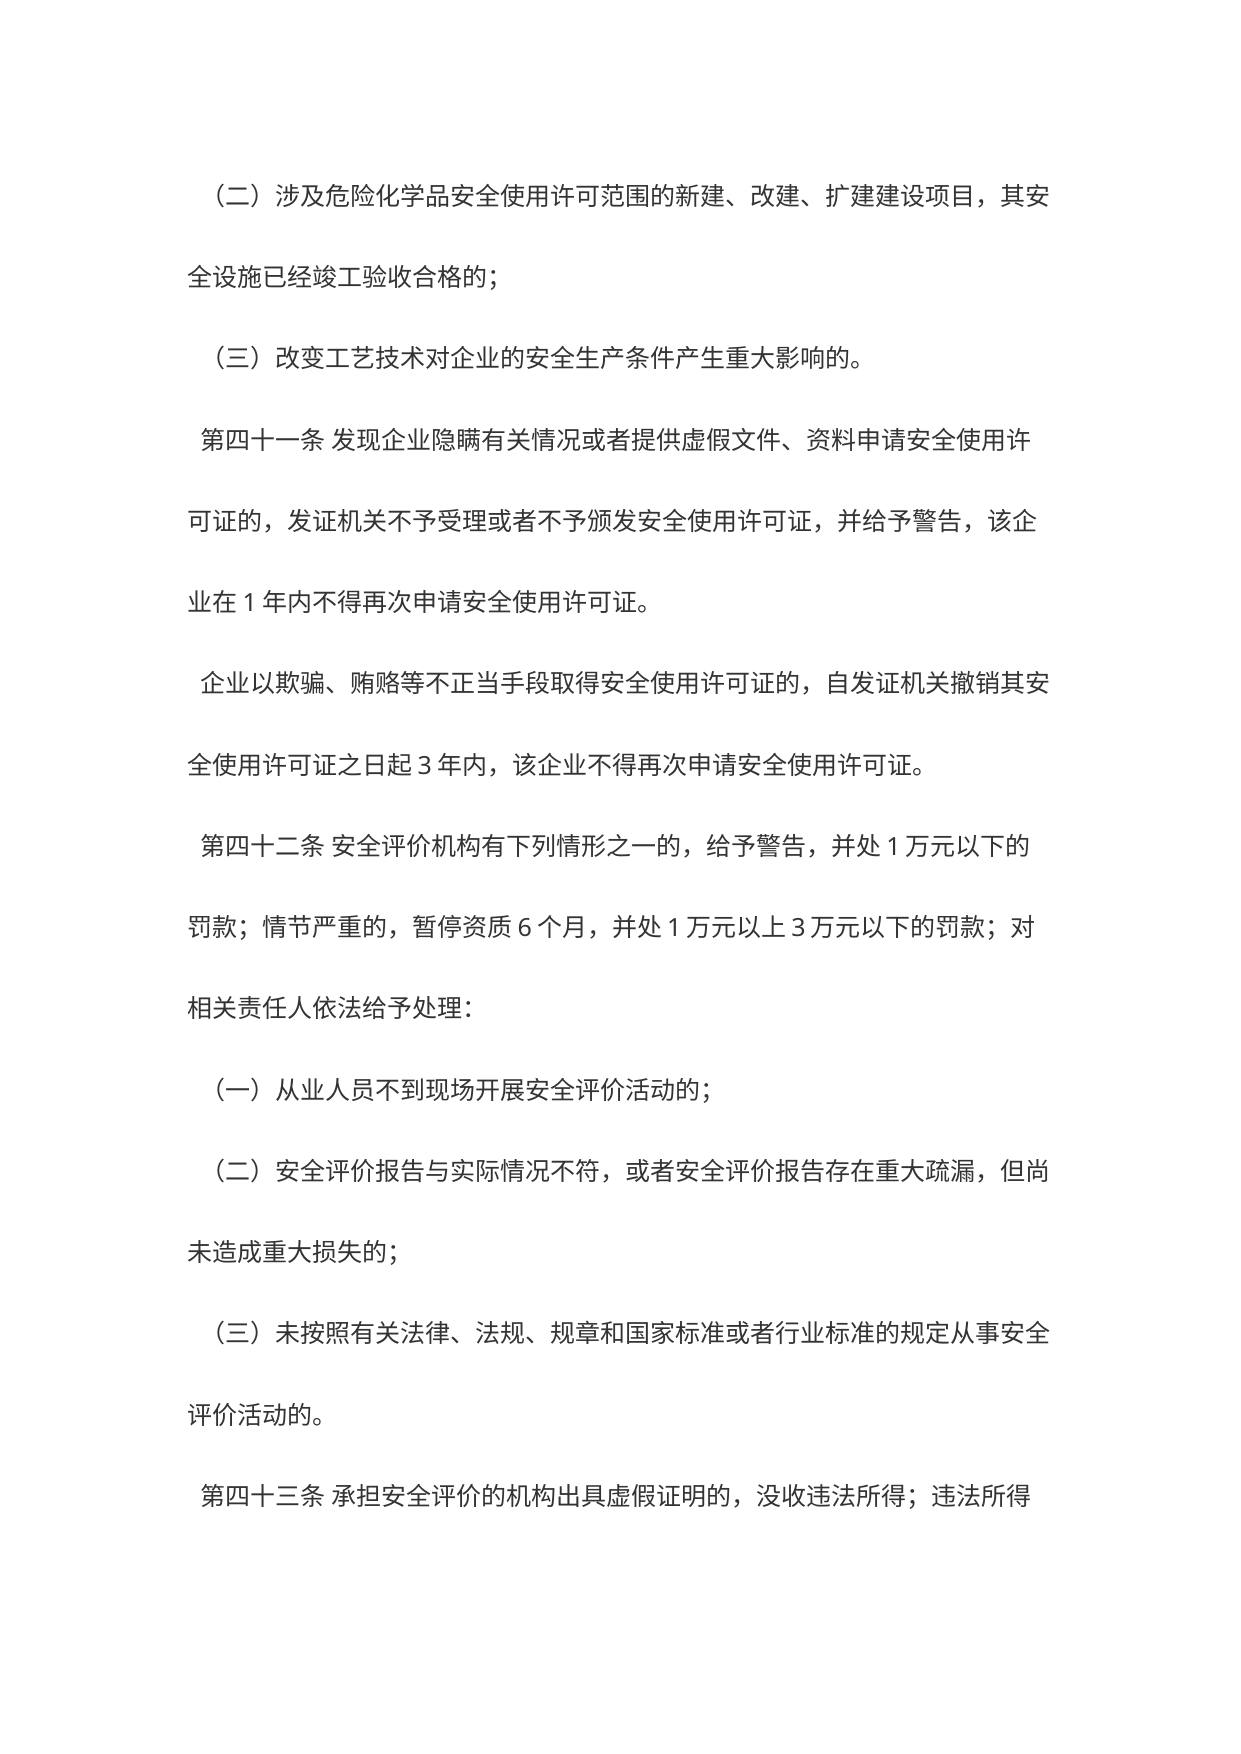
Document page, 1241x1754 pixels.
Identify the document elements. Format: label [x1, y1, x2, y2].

text [187, 162, 1053, 1527]
